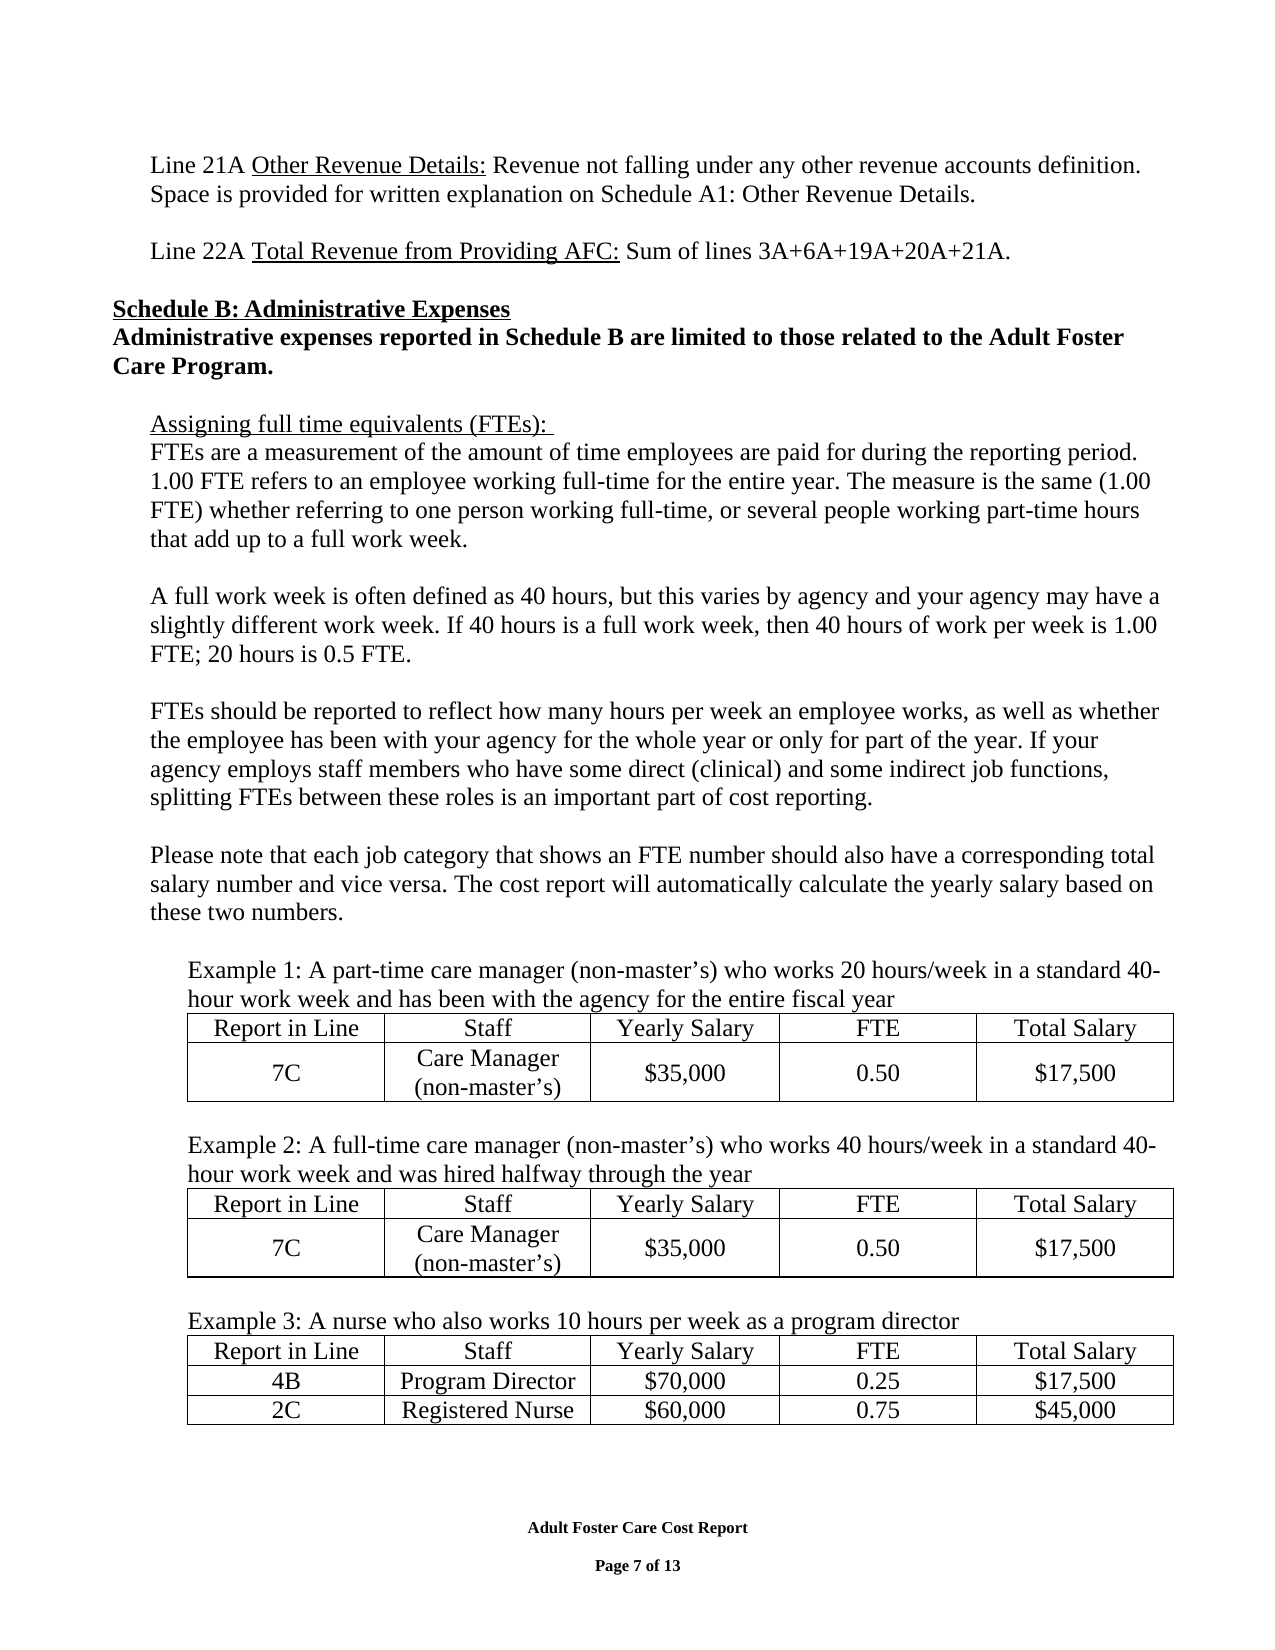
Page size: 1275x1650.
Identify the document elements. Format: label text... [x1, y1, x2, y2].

table_cell 2C [188, 1396, 384, 1424]
text A full work week is often defined as 40 hours, but this varies by agency and your agency may have a slightly different work week. If 40 hours is a full work week, then 40 hours of work per week is 1.00 FTE; 20 hours is 0.5 FTE. [150, 581, 1162, 667]
table_cell Care Manager (non-master’s) [385, 1219, 590, 1276]
table_cell $70,000 [591, 1366, 779, 1394]
table_header FTE [780, 1336, 976, 1365]
text Example 1: A part-time care manager (non-master’s) who works 20 hours/week in a standard 40-hour work week and has been with the agency for the entire fiscal year [187, 955, 1162, 1012]
table_header FTE [780, 1189, 976, 1218]
table_cell 4B [188, 1366, 384, 1394]
text Line 22A Total Revenue from Providing AFC: Sum of lines 3A+6A+19A+20A+21A. [150, 236, 1162, 265]
table_cell $35,000 [591, 1043, 779, 1101]
title Schedule B: Administrative Expenses [112, 294, 1162, 322]
table_cell Registered Nurse [385, 1396, 590, 1424]
table_header Report in Line [188, 1014, 384, 1042]
table_cell $45,000 [977, 1396, 1173, 1424]
table_header Total Salary [977, 1189, 1173, 1218]
table_cell $17,500 [977, 1366, 1173, 1394]
text Line 21A Other Revenue Details: Revenue not falling under any other revenue accounts definition. Space is provided for written explanation on Schedule A1: Other Revenue Details. [150, 150, 1162, 207]
table_cell $60,000 [591, 1396, 779, 1424]
table_header Total Salary [977, 1336, 1173, 1365]
text Example 2: A full-time care manager (non-master’s) who works 40 hours/week in a standard 40-hour work week and was hired halfway through the year [187, 1131, 1162, 1188]
text FTEs are a measurement of the amount of time employees are paid for during the reporting period. 1.00 FTE refers to an employee working full-time for the entire year. The measure is the same (1.00 FTE) whether referring to one person working full-time, or several people working part-time hours that add up to a full work week. [150, 437, 1162, 552]
table_header Total Salary [977, 1014, 1173, 1042]
text Please note that each job category that shows an FTE number should also have a corresponding total salary number and vice versa. The cost report will automatically calculate the yearly salary based on these two numbers. [150, 840, 1162, 926]
table_cell 7C [188, 1219, 384, 1276]
table_cell 0.50 [780, 1219, 976, 1276]
table_cell $35,000 [591, 1219, 779, 1276]
table_cell 0.25 [780, 1366, 976, 1394]
table_cell 7C [188, 1043, 384, 1101]
table_header Staff [385, 1336, 590, 1365]
table_cell Program Director [385, 1366, 590, 1394]
table_cell $17,500 [977, 1043, 1173, 1101]
table_header Staff [385, 1014, 590, 1042]
table_header Yearly Salary [591, 1336, 779, 1365]
table_header Yearly Salary [591, 1014, 779, 1042]
table_cell 0.50 [780, 1043, 976, 1101]
table_cell $17,500 [977, 1219, 1173, 1276]
table_cell 0.75 [780, 1396, 976, 1424]
table_header FTE [780, 1014, 976, 1042]
table_header Yearly Salary [591, 1189, 779, 1218]
table_cell Care Manager (non-master’s) [385, 1043, 590, 1101]
text Assigning full time equivalents (FTEs): [112, 409, 1162, 437]
table_header Staff [385, 1189, 590, 1218]
text Administrative expenses reported in Schedule B are limited to those related to the Adult Foster Care Program. [112, 322, 1162, 380]
text FTEs should be reported to reflect how many hours per week an employee works, as well as whether the employee has been with your agency for the whole year or only for part of the year. If your agency employs staff members who have some direct (clinical) and some indirect job functions, splitting FTEs between these roles is an important part of cost reporting. [150, 696, 1162, 811]
table_header Report in Line [188, 1189, 384, 1218]
text Example 3: A nurse who also works 10 hours per week as a program director [150, 1306, 1162, 1335]
table_header Report in Line [188, 1336, 384, 1365]
